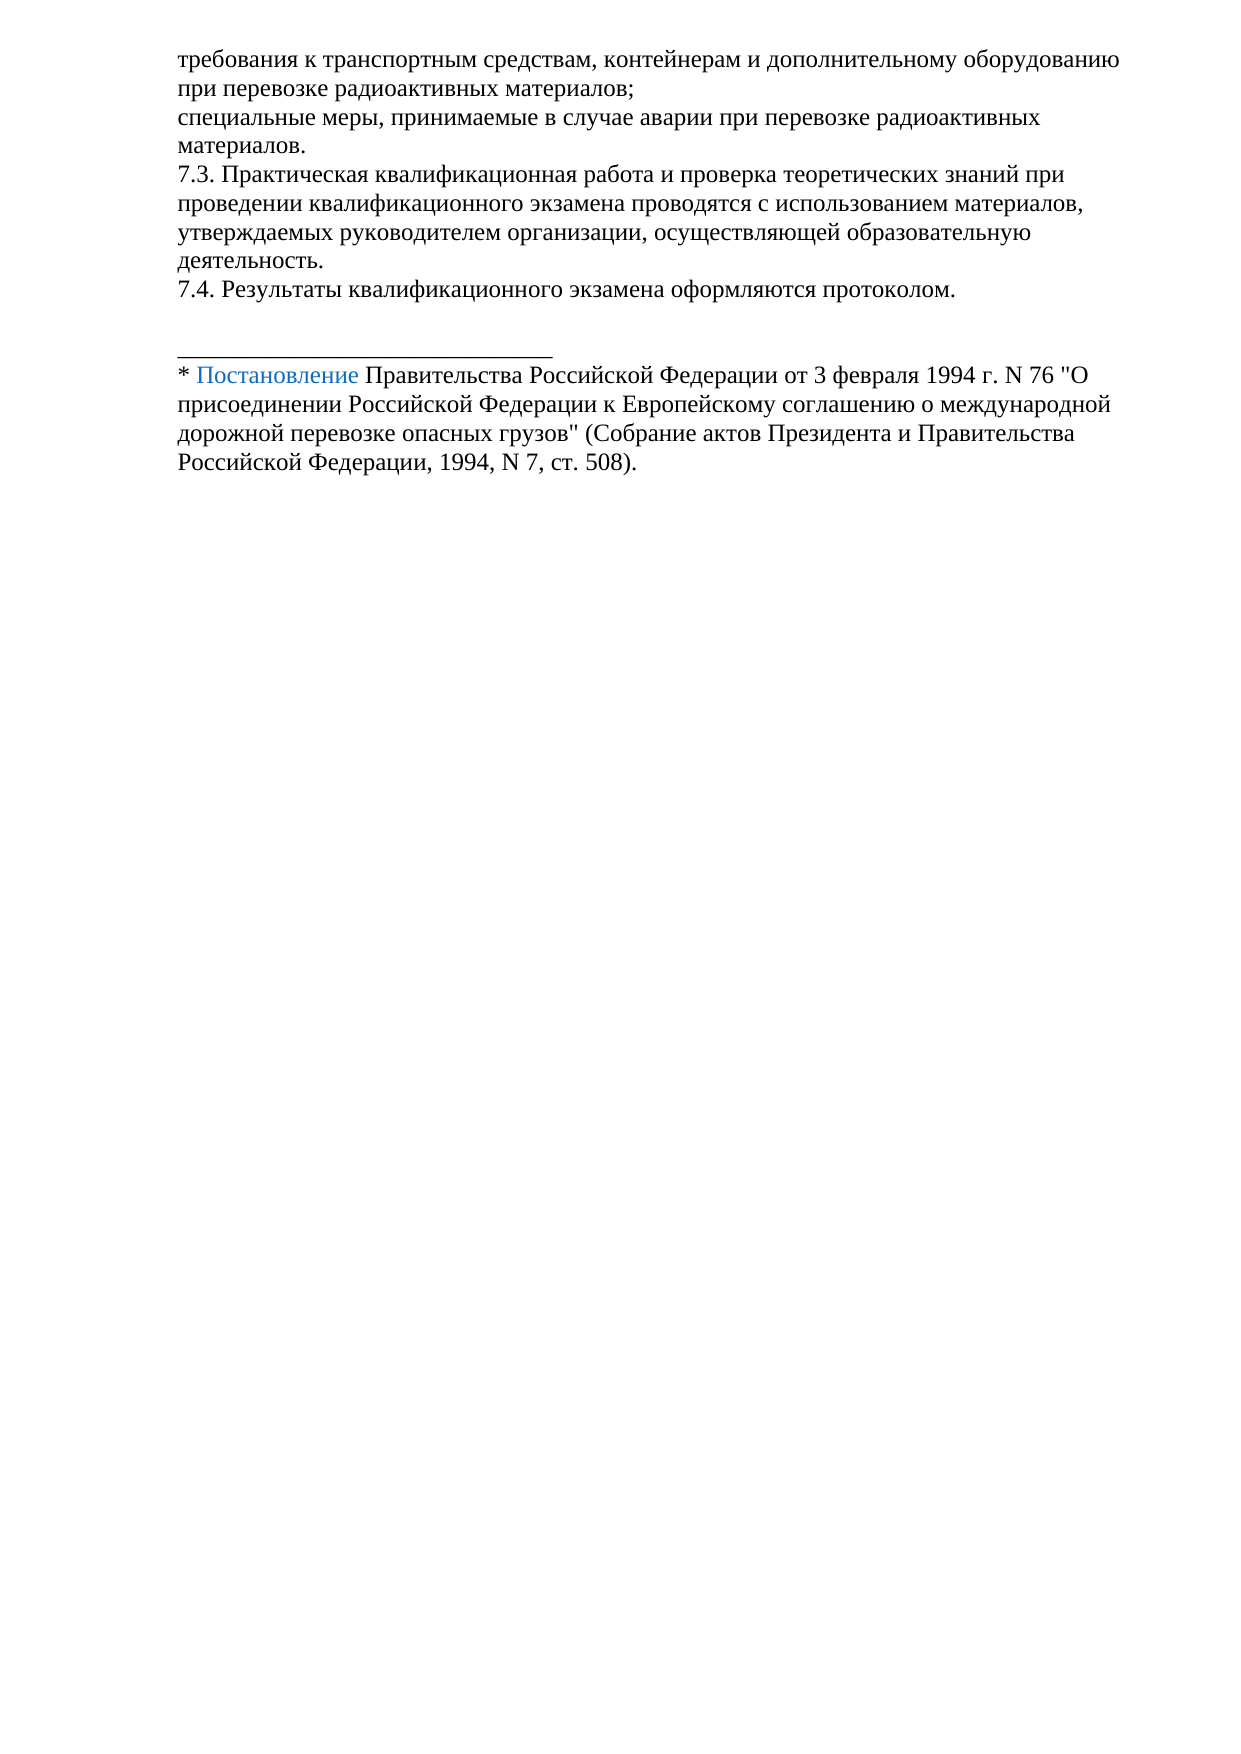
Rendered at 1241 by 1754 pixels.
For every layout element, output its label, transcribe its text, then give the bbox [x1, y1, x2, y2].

text 7.3. Практическая квалификационная работа и проверка теоретических знаний при проведении квалификационного экзамена проводятся с использованием материалов, утверждаемых руководителем организации, осуществляющей образовательную деятельность. [177, 159, 1152, 274]
text * Постановление Правительства Российской Федерации от 3 февраля 1994 г. N 76 "О присоединении Российской Федерации к Европейскому соглашению о международной дорожной перевозке опасных грузов" (Собрание актов Президента и Правительства Российской Федерации, 1994, N 7, ст. 508). [177, 361, 1152, 476]
text специальные меры, принимаемые в случае аварии при перевозке радиоактивных материалов. [177, 102, 1152, 159]
text 7.4. Результаты квалификационного экзамена оформляются протоколом. [177, 274, 1152, 303]
text ______________________________ [177, 332, 1152, 361]
text требования к транспортным средствам, контейнерам и дополнительному оборудованию при перевозке радиоактивных материалов; [177, 44, 1152, 102]
